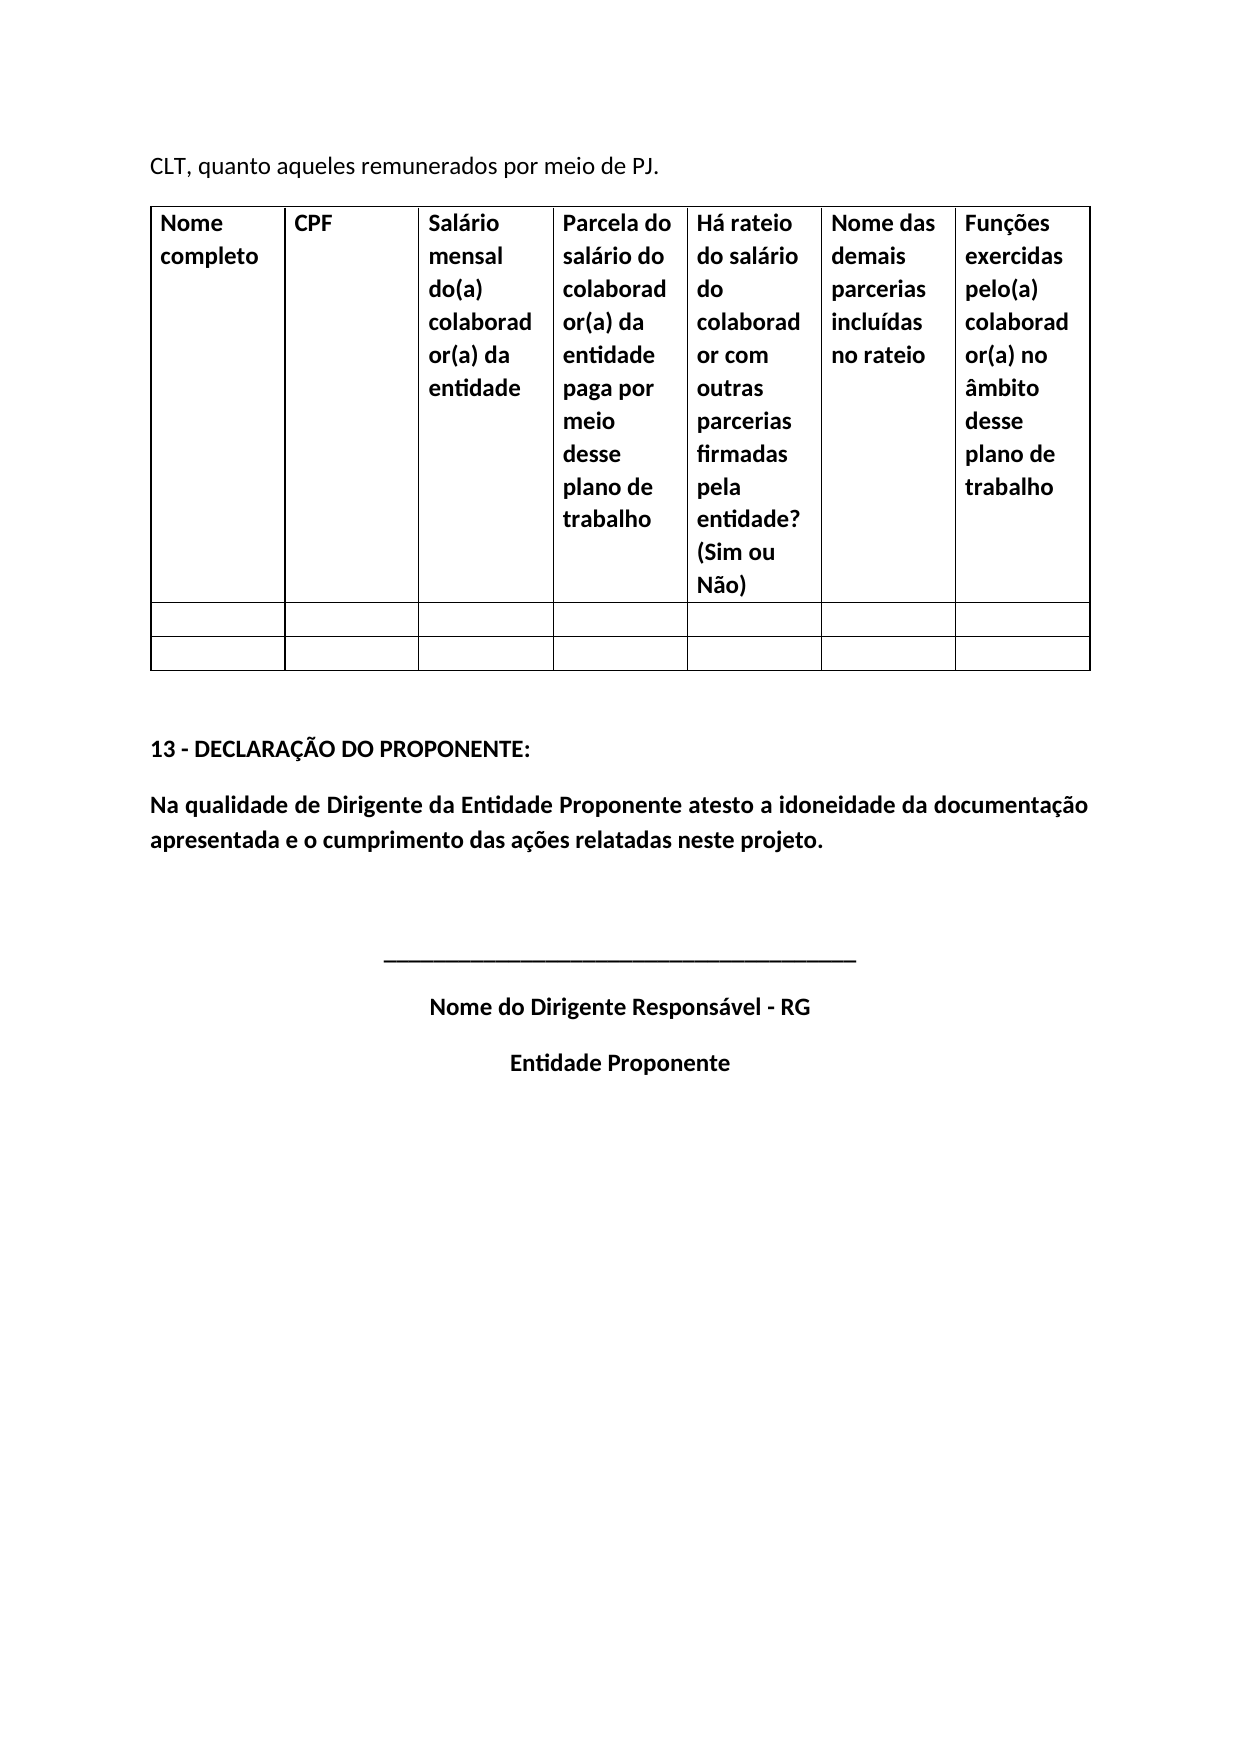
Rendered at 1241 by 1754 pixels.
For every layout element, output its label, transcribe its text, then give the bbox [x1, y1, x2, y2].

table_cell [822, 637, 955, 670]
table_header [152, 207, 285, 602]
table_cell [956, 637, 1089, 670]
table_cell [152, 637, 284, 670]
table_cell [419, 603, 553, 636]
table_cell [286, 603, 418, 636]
text ______________________________________ [150, 936, 1090, 966]
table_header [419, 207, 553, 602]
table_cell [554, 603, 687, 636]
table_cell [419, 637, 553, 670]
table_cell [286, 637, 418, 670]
text Entidade Proponente [150, 1047, 1090, 1078]
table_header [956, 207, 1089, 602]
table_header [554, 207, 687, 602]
text 13 - DECLARAÇÃO DO PROPONENTE: [150, 733, 1090, 763]
text Nome do Dirigente Responsável - RG [150, 991, 1090, 1022]
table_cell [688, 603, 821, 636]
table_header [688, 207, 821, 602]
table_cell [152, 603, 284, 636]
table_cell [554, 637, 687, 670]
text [150, 150, 1090, 181]
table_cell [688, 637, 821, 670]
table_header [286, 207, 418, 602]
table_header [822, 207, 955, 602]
text Na qualidade de Dirigente da Entidade Proponente atesto a idoneidade da documentação apresentada e o cumprimento das ações relatadas neste projeto. [150, 789, 1090, 854]
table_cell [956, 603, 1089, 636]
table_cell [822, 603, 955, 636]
